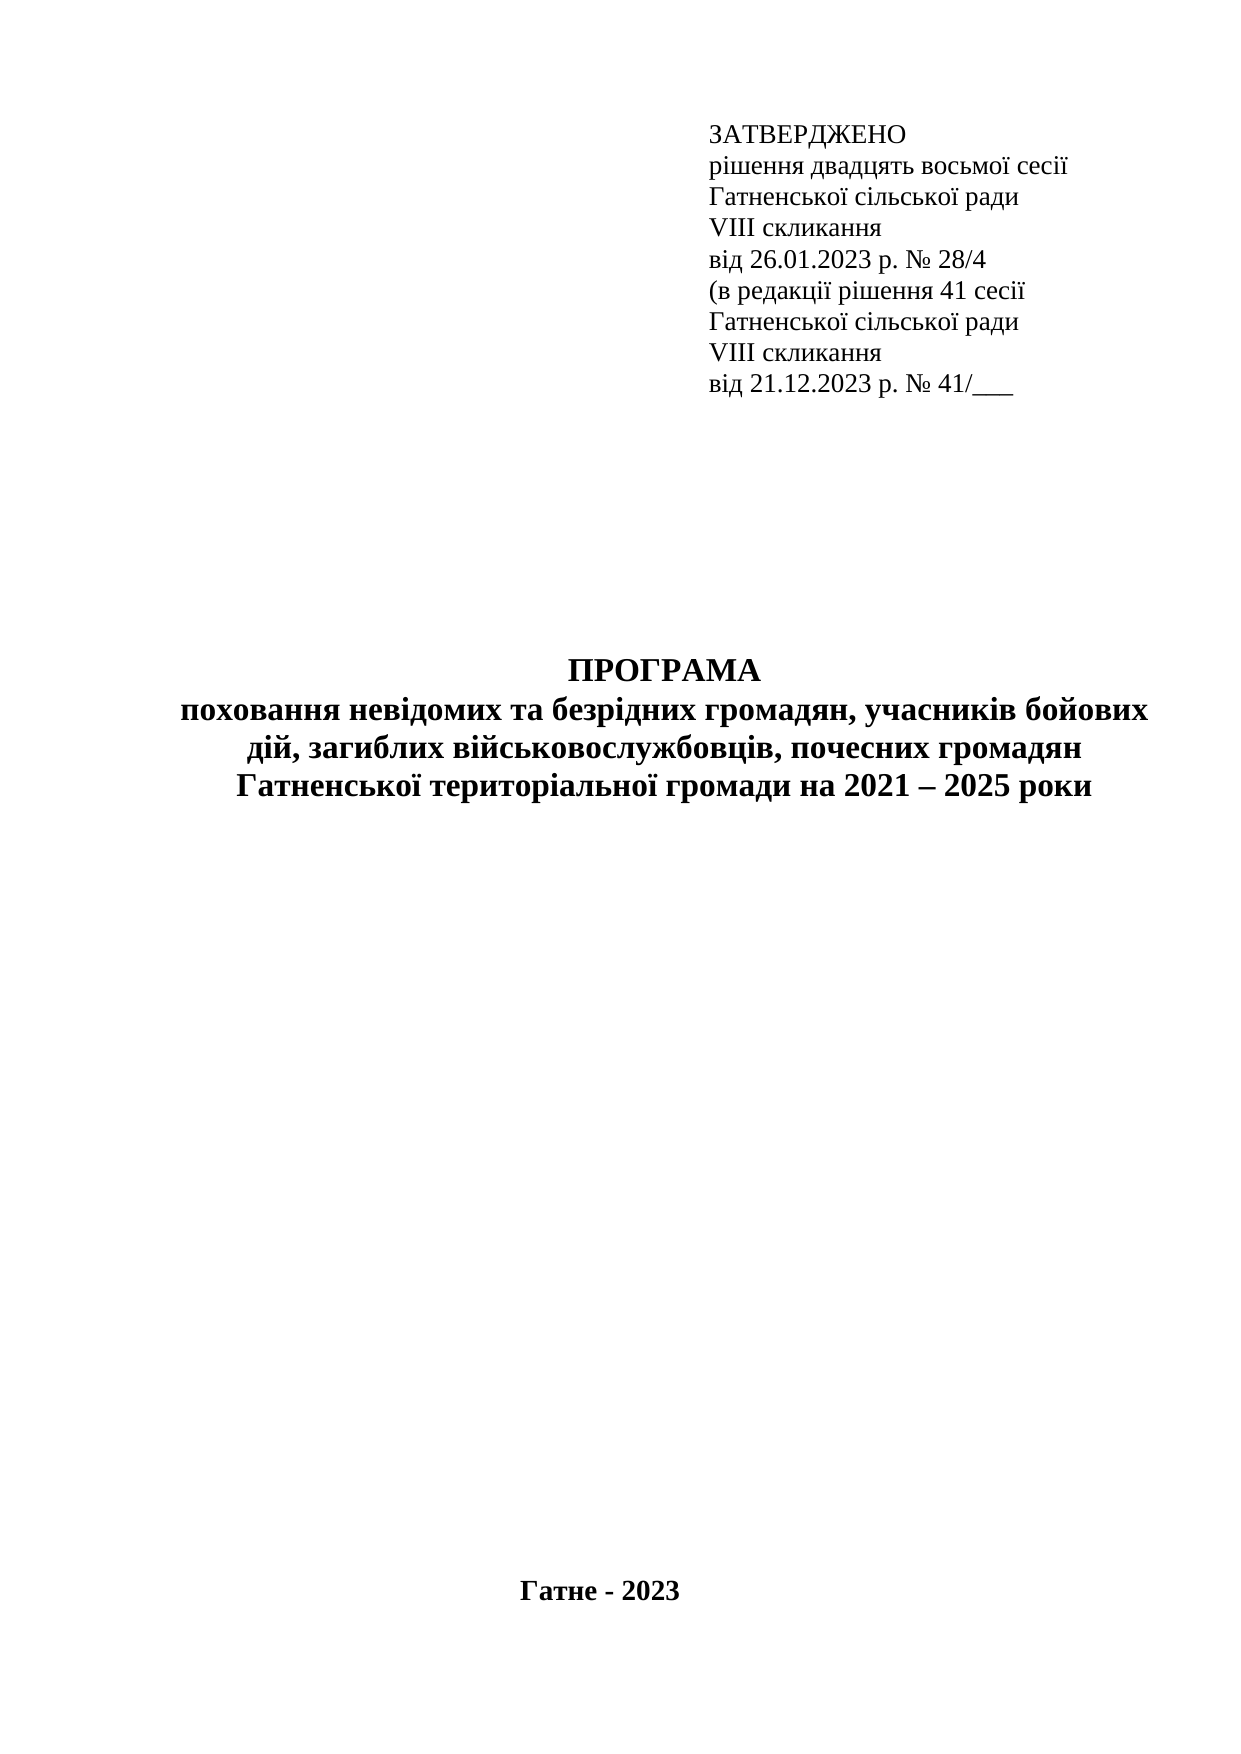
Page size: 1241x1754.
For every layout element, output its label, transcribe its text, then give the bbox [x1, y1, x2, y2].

text Гатненської сільської ради [709, 305, 1152, 336]
text поховання невідомих та безрідних громадян, учасників бойових дій, загиблих військовослужбовців, почесних громадян Гатненської територіальної громади на 2021 – 2025 роки [177, 689, 1152, 804]
text ПРОГРАМА [177, 651, 1152, 689]
text Гатненської сільської ради [709, 180, 1152, 212]
text VIIІ скликання від 26.01.2023 р. № 28/4 [709, 212, 1152, 274]
text (в редакції рішення 41 сесії [709, 274, 1152, 305]
text ЗАТВЕРДЖЕНО рішення двадцять восьмої сесії [709, 118, 1152, 180]
text VIIІ скликання від 21.12.2023 р. № 41/___ [709, 336, 1152, 398]
text Гатне - 2023 [177, 1573, 1152, 1607]
